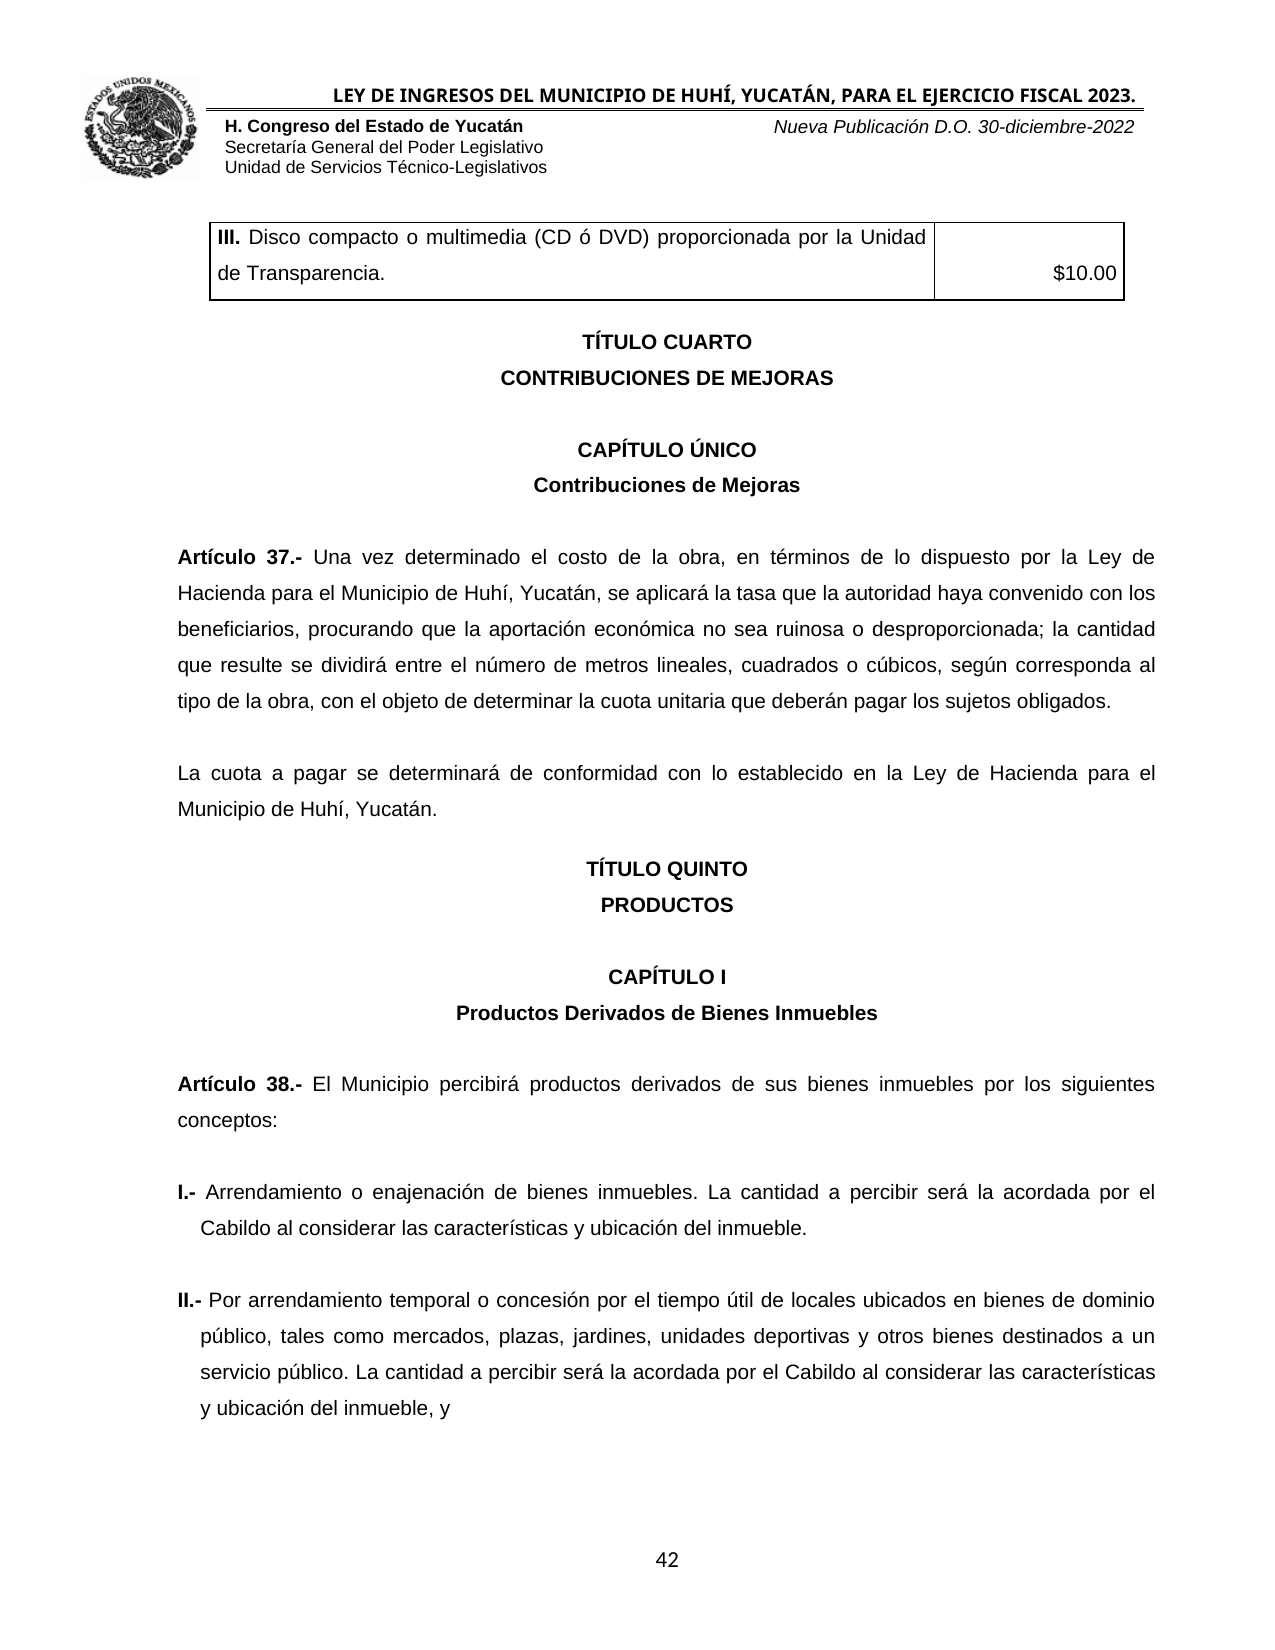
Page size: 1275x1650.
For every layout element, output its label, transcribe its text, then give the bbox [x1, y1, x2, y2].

text Artículo 37.- Una vez determinado el costo de la obra, en términos de lo dispuesto por la Ley de Hacienda para el Municipio de Huhí, Yucatán, se aplicará la tasa que la autoridad haya convenido con los beneficiarios, procurando que la aportación económica no sea ruinosa o desproporcionada; la cantidad que resulte se dividirá entre el número de metros lineales, cuadrados o cúbicos, según corresponda al tipo de la obra, con el objeto de determinar la cuota unitaria que deberán pagar los sujetos obligados. [177, 545, 1157, 713]
text II.- Por arrendamiento temporal o concesión por el tiempo útil de locales ubicados en bienes de dominio público, tales como mercados, plazas, jardines, unidades deportivas y otros bienes destinados a un servicio público. La cantidad a percibir será la acordada por el Cabildo al considerar las características y ubicación del inmueble, y [177, 1288, 1157, 1420]
text CONTRIBUCIONES DE MEJORAS [177, 366, 1157, 389]
text La cuota a pagar se determinará de conformidad con lo establecido en la Ley de Hacienda para el Municipio de Huhí, Yucatán. [177, 761, 1157, 821]
text Productos Derivados de Bienes Inmuebles [177, 1000, 1157, 1024]
text Contribuciones de Mejoras [177, 473, 1157, 497]
text I.- Arrendamiento o enajenación de bienes inmuebles. La cantidad a percibir será la acordada por el Cabildo al considerar las características y ubicación del inmueble. [177, 1180, 1157, 1240]
text Artículo 38.- El Municipio percibirá productos derivados de sus bienes inmuebles por los siguientes conceptos: [177, 1072, 1157, 1132]
table_cell $10.00 [935, 223, 1123, 299]
text PRODUCTOS [177, 893, 1157, 917]
text TÍTULO QUINTO [177, 857, 1157, 881]
text TÍTULO CUARTO [177, 329, 1157, 353]
table_cell III. Disco compacto o multimedia (CD ó DVD) proporcionada por la Unidad de Transparencia. [211, 223, 934, 299]
text CAPÍTULO ÚNICO [177, 437, 1157, 461]
text CAPÍTULO I [177, 964, 1157, 988]
